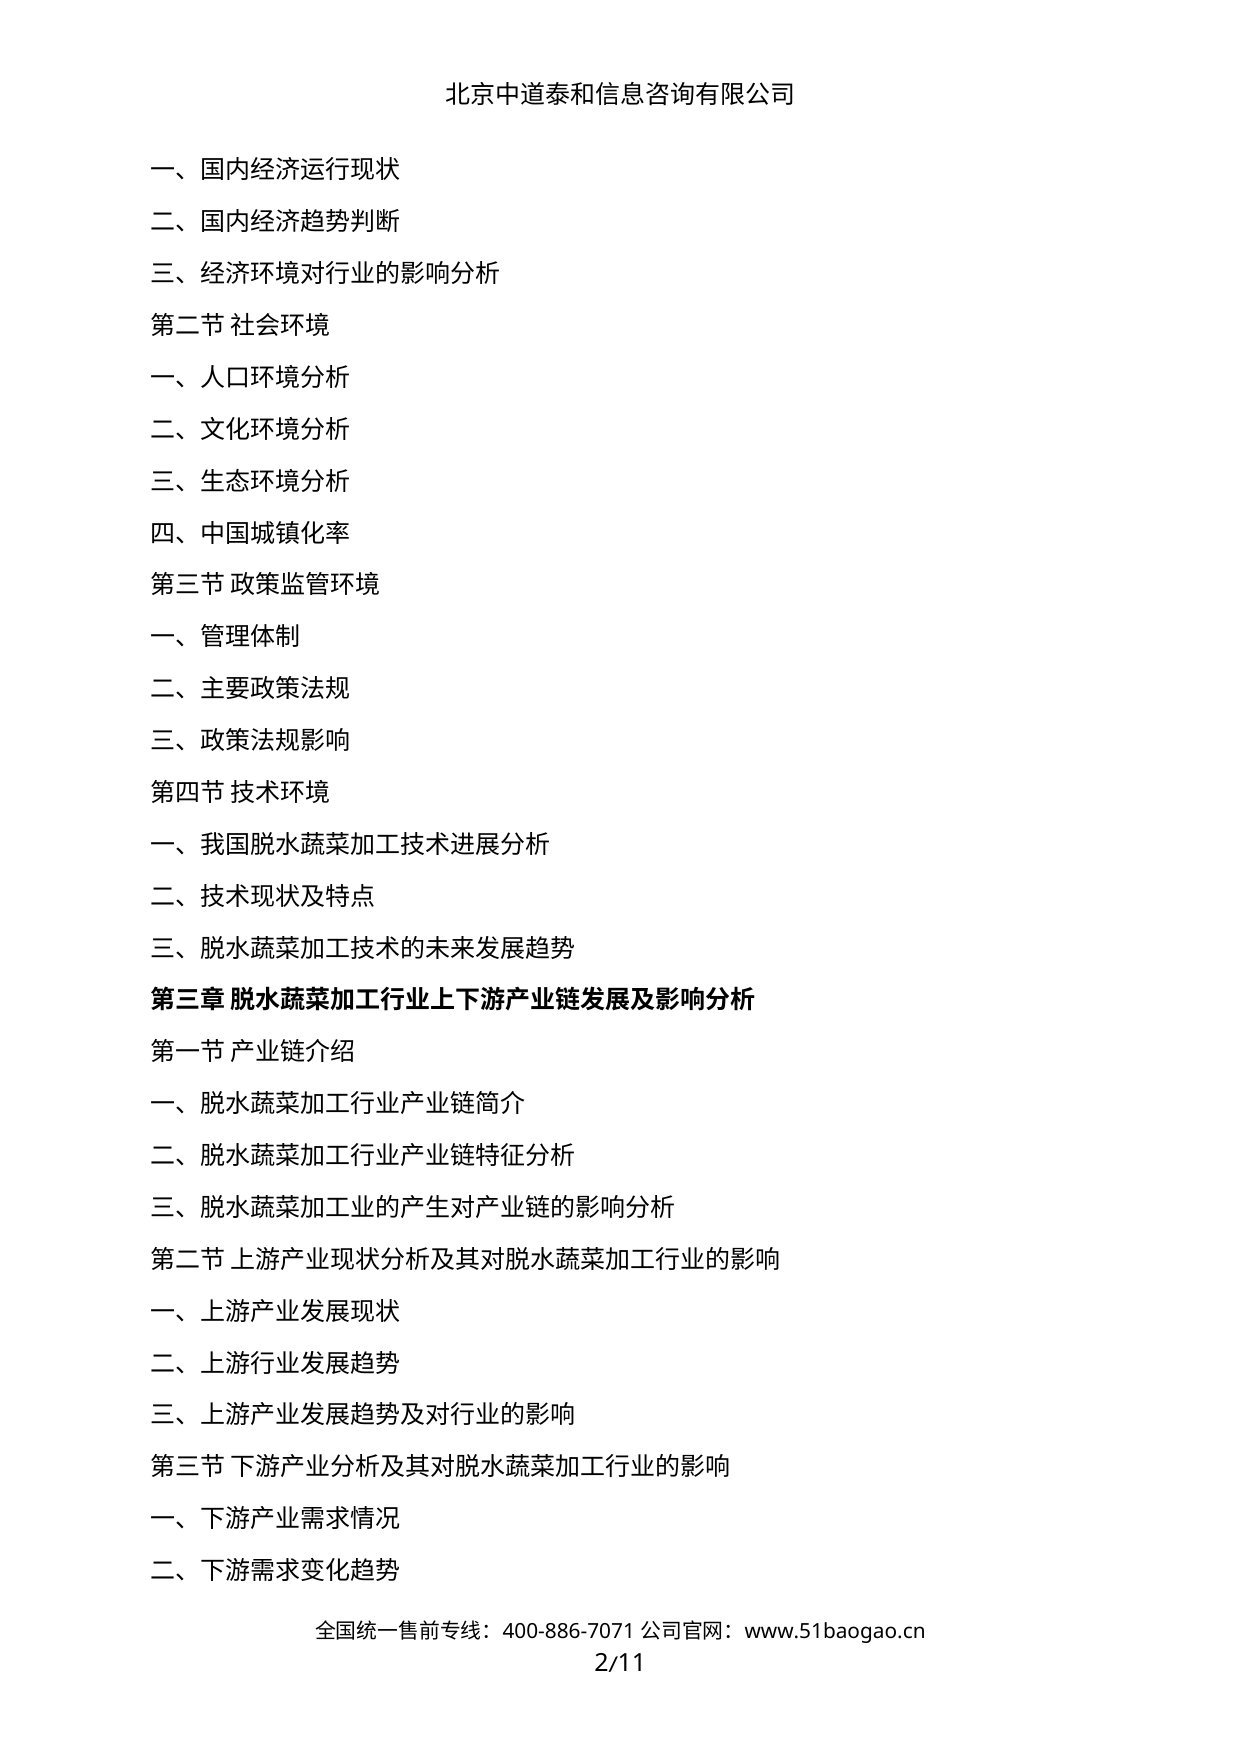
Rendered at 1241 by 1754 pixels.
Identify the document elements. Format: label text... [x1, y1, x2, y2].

text 三、脱水蔬菜加工技术的未来发展趋势 [150, 928, 1090, 964]
text 一、国内经济运行现状 [150, 150, 1090, 186]
text 一、人口环境分析 [150, 357, 1090, 394]
text 第二节 社会环境 [150, 306, 1090, 342]
text 二、主要政策法规 [150, 669, 1090, 705]
text 三、上游产业发展趋势及对行业的影响 [150, 1395, 1090, 1431]
text 四、中国城镇化率 [150, 513, 1090, 549]
text 第三章 脱水蔬菜加工行业上下游产业链发展及影响分析 [150, 980, 1090, 1016]
text 一、脱水蔬菜加工行业产业链简介 [150, 1084, 1090, 1120]
text 二、文化环境分析 [150, 409, 1090, 446]
text 二、国内经济趋势判断 [150, 202, 1090, 238]
text 三、政策法规影响 [150, 721, 1090, 757]
text 二、下游需求变化趋势 [150, 1551, 1090, 1587]
text 第三节 下游产业分析及其对脱水蔬菜加工行业的影响 [150, 1447, 1090, 1483]
text 二、上游行业发展趋势 [150, 1343, 1090, 1379]
text 第一节 产业链介绍 [150, 1032, 1090, 1068]
text 一、我国脱水蔬菜加工技术进展分析 [150, 824, 1090, 861]
text 三、脱水蔬菜加工业的产生对产业链的影响分析 [150, 1187, 1090, 1224]
text 一、管理体制 [150, 617, 1090, 653]
text 二、脱水蔬菜加工行业产业链特征分析 [150, 1136, 1090, 1172]
text 二、技术现状及特点 [150, 876, 1090, 912]
text 三、经济环境对行业的影响分析 [150, 254, 1090, 290]
text 三、生态环境分析 [150, 461, 1090, 497]
text 第三节 政策监管环境 [150, 565, 1090, 601]
text 第二节 上游产业现状分析及其对脱水蔬菜加工行业的影响 [150, 1239, 1090, 1276]
text 一、下游产业需求情况 [150, 1499, 1090, 1535]
text 一、上游产业发展现状 [150, 1291, 1090, 1327]
text 第四节 技术环境 [150, 772, 1090, 809]
